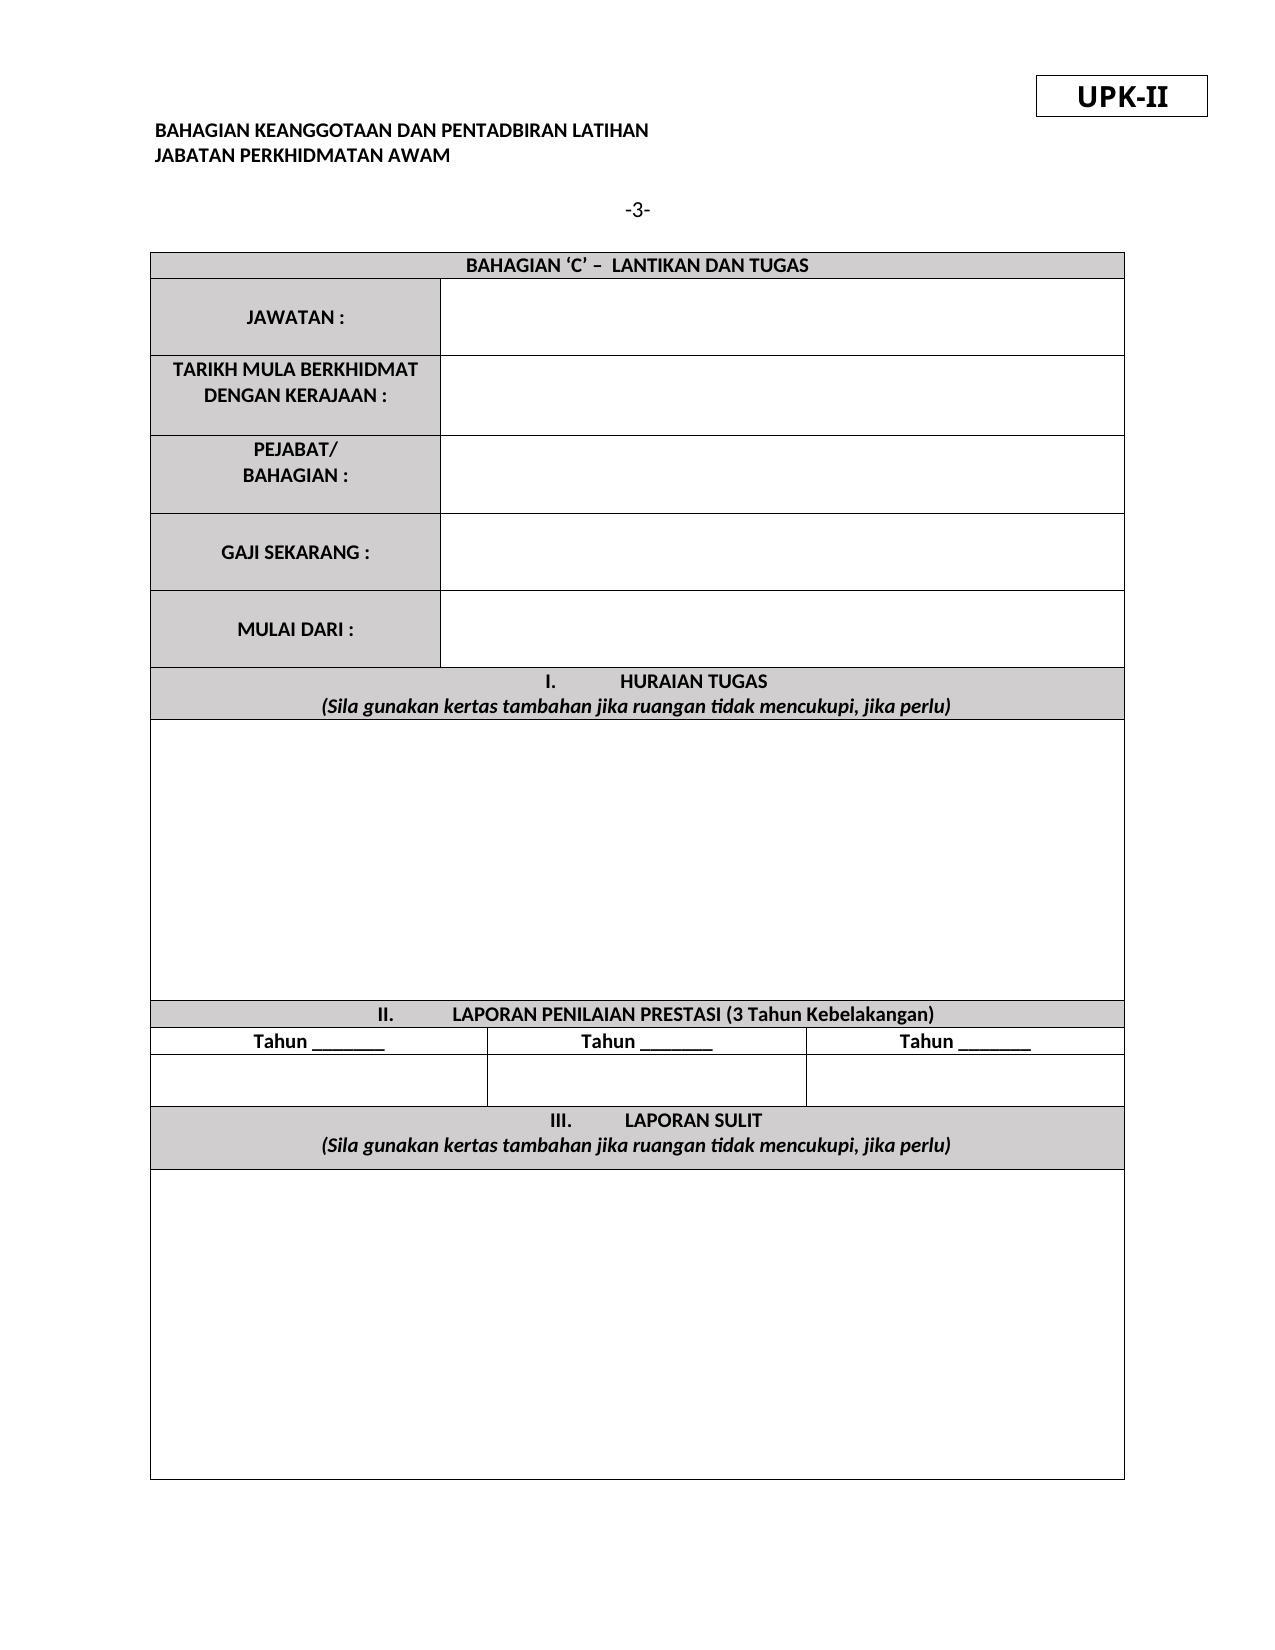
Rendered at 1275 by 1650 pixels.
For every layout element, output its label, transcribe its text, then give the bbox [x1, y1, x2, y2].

table_cell [151, 1055, 487, 1106]
table_cell GAJI SEKARANG : [151, 514, 440, 590]
table_cell TARIKH MULA BERKHIDMAT DENGAN KERAJAAN : [151, 356, 440, 435]
table_cell LAPORAN SULIT (Sila gunakan kertas tambahan jika ruangan tidak mencukupi, jika perlu) [151, 1107, 1124, 1169]
table_cell LAPORAN PENILAIAN PRESTASI (3 Tahun Kebelakangan) [151, 1001, 1124, 1027]
table_cell HURAIAN TUGAS (Sila gunakan kertas tambahan jika ruangan tidak mencukupi, jika perlu) [151, 668, 1124, 719]
table_cell [807, 1055, 1124, 1106]
table_cell [488, 1055, 806, 1106]
table_cell Tahun _______ [151, 1028, 487, 1054]
table_header BAHAGIAN ‘C’ – LANTIKAN DAN TUGAS [151, 253, 1124, 278]
table_cell [441, 514, 1124, 590]
table_cell JAWATAN : [151, 279, 440, 355]
table_cell Tahun _______ [807, 1028, 1124, 1054]
table_cell [151, 720, 1124, 1000]
text -3- [150, 196, 1125, 224]
table_cell [151, 1170, 1124, 1479]
table_cell [441, 279, 1124, 355]
table_cell PEJABAT/ BAHAGIAN : [151, 436, 440, 513]
table_cell [441, 436, 1124, 513]
table_cell [441, 591, 1124, 667]
table_cell Tahun _______ [488, 1028, 806, 1054]
table_cell [441, 356, 1124, 435]
table_cell MULAI DARI : [151, 591, 440, 667]
